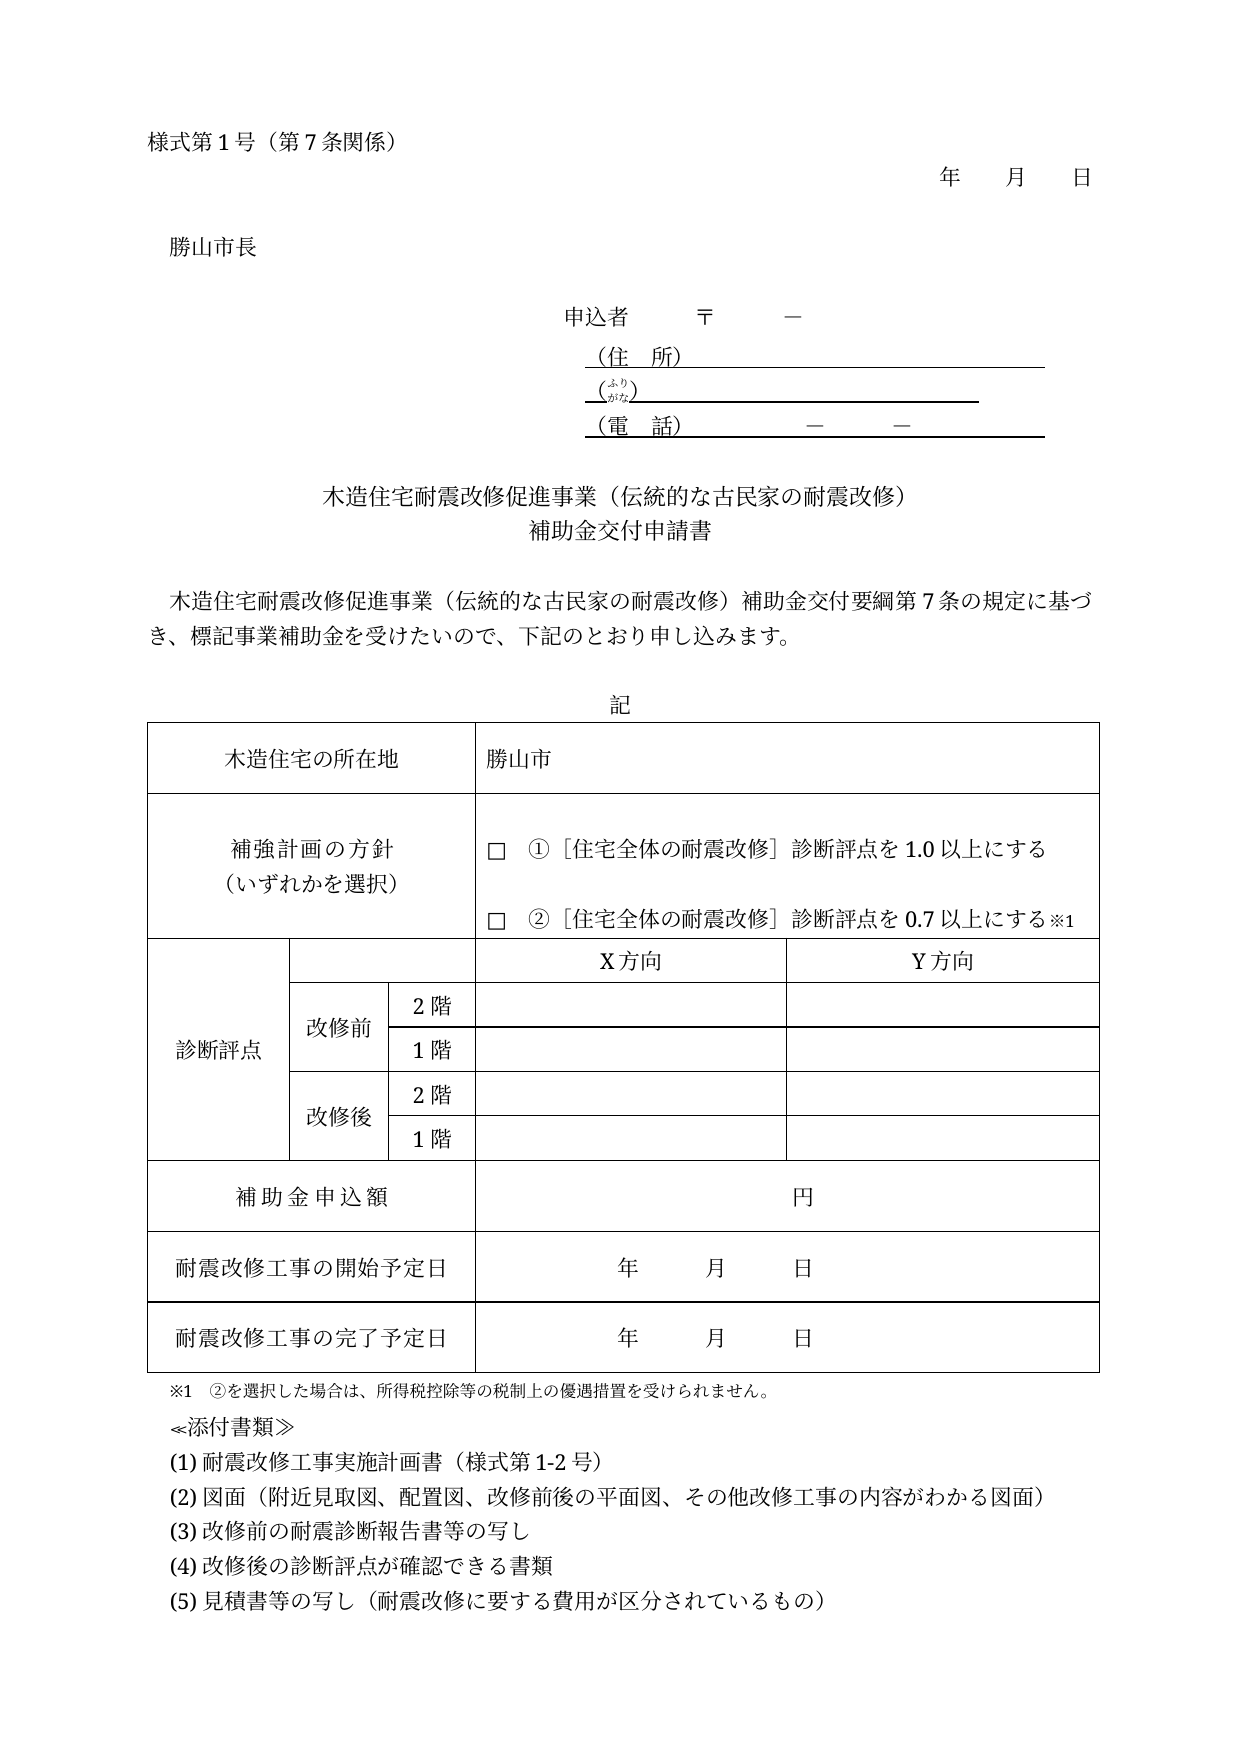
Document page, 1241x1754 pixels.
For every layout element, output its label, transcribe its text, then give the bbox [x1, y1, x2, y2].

table_cell 補強計画の方針 （いずれかを選択） [148, 794, 475, 937]
table_cell X方向 [476, 939, 786, 982]
text ≪添付書類≫ [148, 1408, 1092, 1443]
text (4) 改修後の診断評点が確認できる書類 [148, 1548, 1092, 1583]
text 補助金交付申請書 [148, 512, 1092, 547]
table_cell Y方向 [787, 939, 1099, 982]
text (5) 見積書等の写し（耐震改修に要する費用が区分されているもの） [148, 1583, 1092, 1618]
table_cell 年 月 日 [476, 1232, 1099, 1301]
text 申込者 〒 － [148, 298, 1092, 333]
table_cell 診断評点 [148, 939, 289, 1160]
table_cell [476, 983, 786, 1026]
table_cell 改修前 [290, 983, 388, 1071]
text 勝山市長 [148, 229, 1092, 263]
text ※1 ②を選択した場合は、所得税控除等の税制上の優遇措置を受けられません。 [148, 1373, 1092, 1408]
table_cell 年 月 日 [476, 1303, 1099, 1372]
text 木造住宅耐震改修促進事業（伝統的な古民家の耐震改修） [148, 478, 1092, 512]
text (1) 耐震改修工事実施計画書（様式第1-2号） [148, 1443, 1092, 1478]
table_cell 耐震改修工事の完了予定日 [148, 1303, 475, 1372]
text 記 [148, 687, 1092, 722]
table_cell 円 [476, 1161, 1099, 1231]
table_cell 改修後 [290, 1072, 388, 1160]
table_cell [290, 939, 475, 982]
text 年 月 日 [148, 159, 1092, 194]
text （） [148, 373, 1092, 408]
table_cell 2 階 [389, 983, 475, 1026]
table_cell [787, 983, 1099, 1026]
table_cell 1 階 [389, 1116, 475, 1160]
table_header 勝山市 [476, 723, 1099, 793]
text 様式第1号（第7条関係） [148, 124, 1092, 159]
text 木造住宅耐震改修促進事業（伝統的な古民家の耐震改修）補助金交付要綱第7条の規定に基づき、標記事業補助金を受けたいので、下記のとおり申し込みます。 [148, 582, 1092, 652]
table_cell 2 階 [389, 1072, 475, 1115]
table_cell [787, 1116, 1099, 1160]
table_cell [787, 1028, 1099, 1071]
text (3) 改修前の耐震診断報告書等の写し [148, 1513, 1092, 1548]
text （住 所） [148, 338, 1092, 373]
table_cell 補助金申込額 [148, 1161, 475, 1231]
text (2) 図面（附近見取図、配置図、改修前後の平面図、その他改修工事の内容がわかる図面） [148, 1478, 1092, 1513]
table_cell 耐震改修工事の開始予定日 [148, 1232, 475, 1301]
table_cell [476, 1116, 786, 1160]
table_cell □ ①［住宅全体の耐震改修］診断評点を1.0以上にする □ ②［住宅全体の耐震改修］診断評点を0.7以上にする※1 [476, 794, 1099, 937]
text （電 話） － － [148, 408, 1092, 443]
table_header 木造住宅の所在地 [148, 723, 475, 793]
table_cell [476, 1072, 786, 1115]
table_cell 1 階 [389, 1028, 475, 1071]
table_cell [787, 1072, 1099, 1115]
table_cell [476, 1028, 786, 1071]
